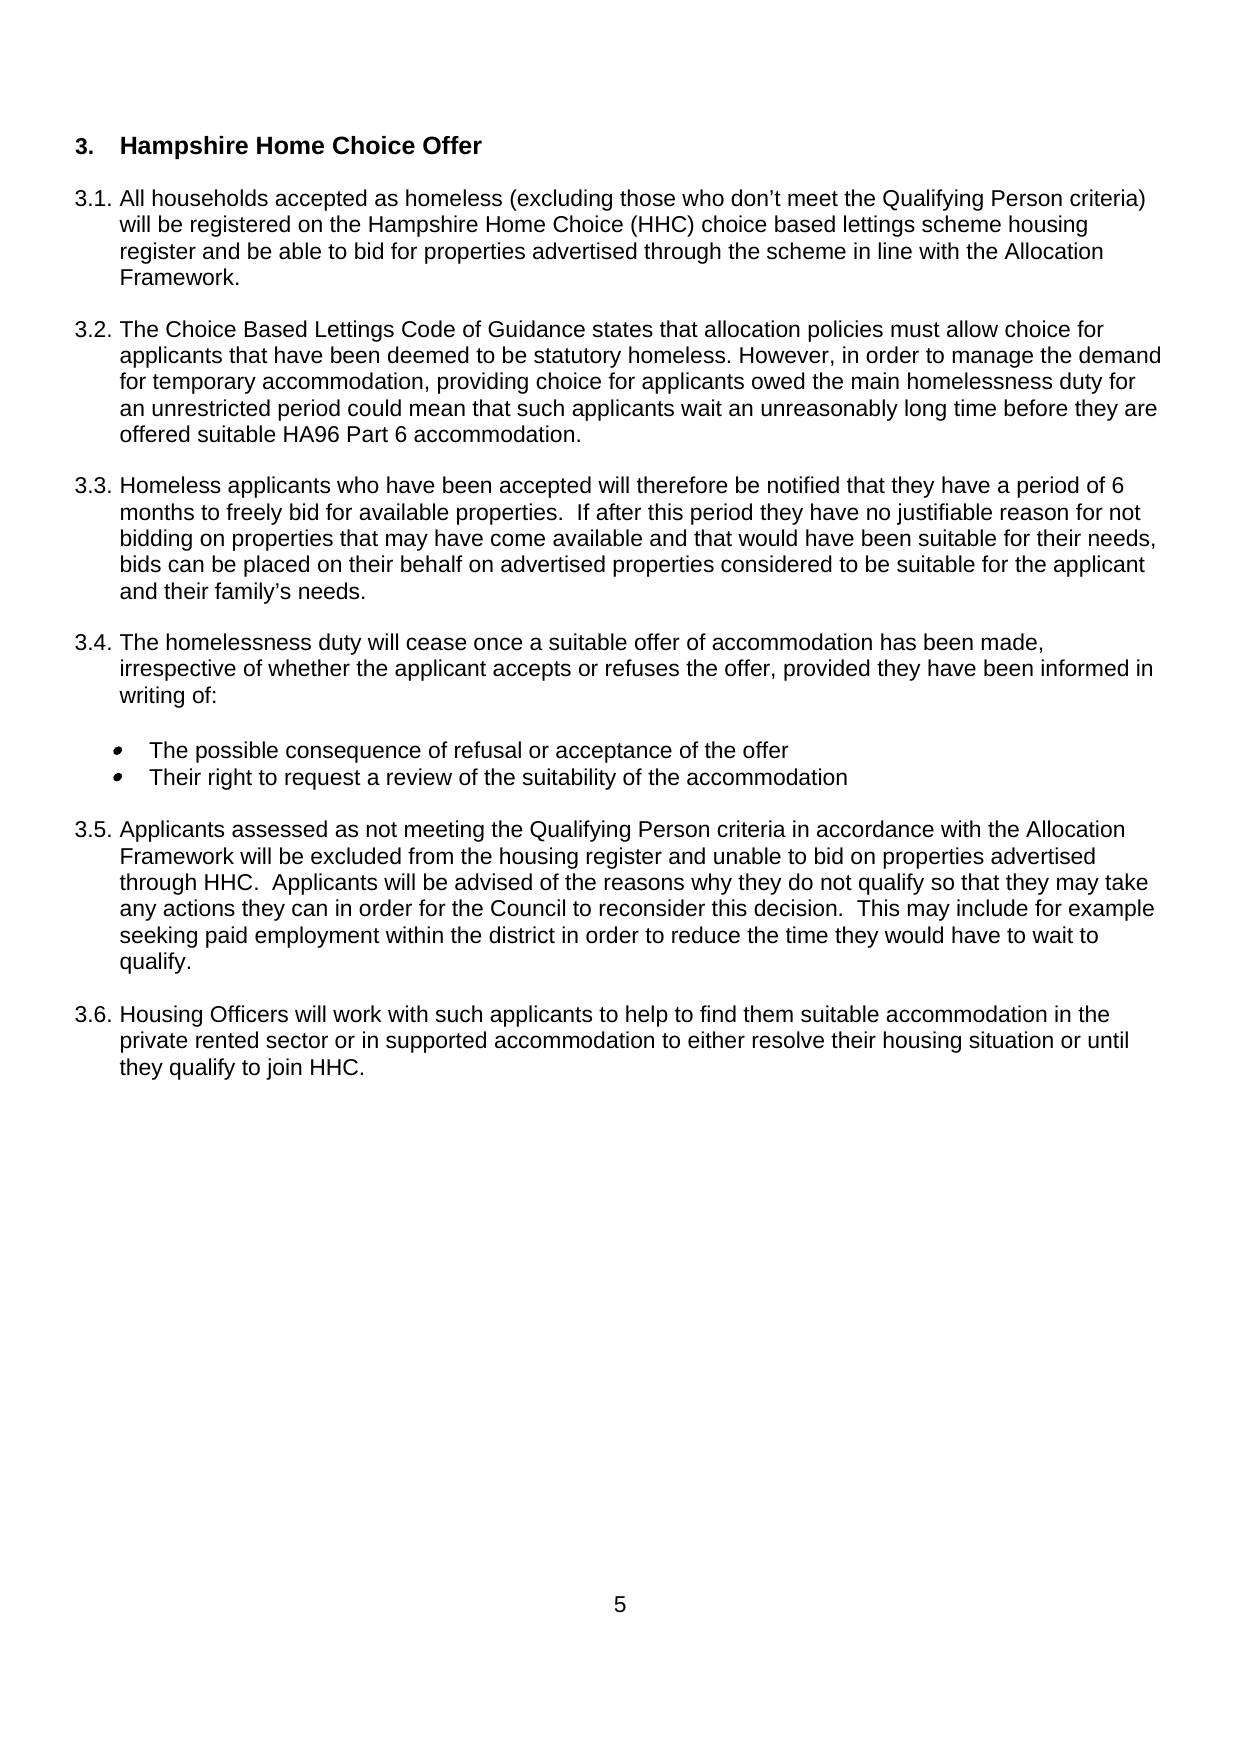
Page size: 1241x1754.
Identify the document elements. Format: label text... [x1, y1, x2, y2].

list The Choice Based Lettings Code of Guidance states that allocation policies must allow choice for applicants that have been deemed to be statutory homeless. However, in order to manage the demand for temporary accommodation, providing choice for applicants owed the main homelessness duty for an unrestricted period could mean that such applicants wait an unreasonably long time before they are offered suitable HA96 Part 6 accommodation. [74, 316, 1165, 447]
list The homelessness duty will cease once a suitable offer of accommodation has been made, irrespective of whether the applicant accepts or refuses the offer, provided they have been informed in writing of: [74, 629, 1165, 708]
list Housing Officers will work with such applicants to help to find them suitable accommodation in the private rented sector or in supported accommodation to either resolve their housing situation or until they qualify to join HHC. [74, 1001, 1165, 1080]
list Homeless applicants who have been accepted will therefore be notified that they have a period of 6 months to freely bid for available properties. If after this period they have no justifiable reason for not bidding on properties that may have come available and that would have been suitable for their needs, bids can be placed on their behalf on advertised properties considered to be suitable for the applicant and their family’s needs. [74, 472, 1165, 604]
list Applicants assessed as not meeting the Qualifying Person criteria in accordance with the Allocation Framework will be excluded from the housing register and unable to bid on properties advertised through HHC. Applicants will be advised of the reasons why they do not qualify so that they may take any actions they can in order for the Council to reconsider this decision. This may include for example seeking paid employment within the district in order to reduce the time they would have to wait to qualify. [74, 816, 1165, 974]
list All households accepted as homeless (excluding those who don’t meet the Qualifying Person criteria) will be registered on the Hampshire Home Choice (HHC) choice based lettings scheme housing register and be able to bid for properties advertised through the scheme in line with the Allocation Framework. [74, 185, 1165, 291]
list Hampshire Home Choice Offer [75, 131, 1165, 160]
list Their right to request a review of the suitability of the accommodation [111, 764, 1165, 790]
list The possible consequence of refusal or acceptance of the offer [111, 737, 1165, 764]
